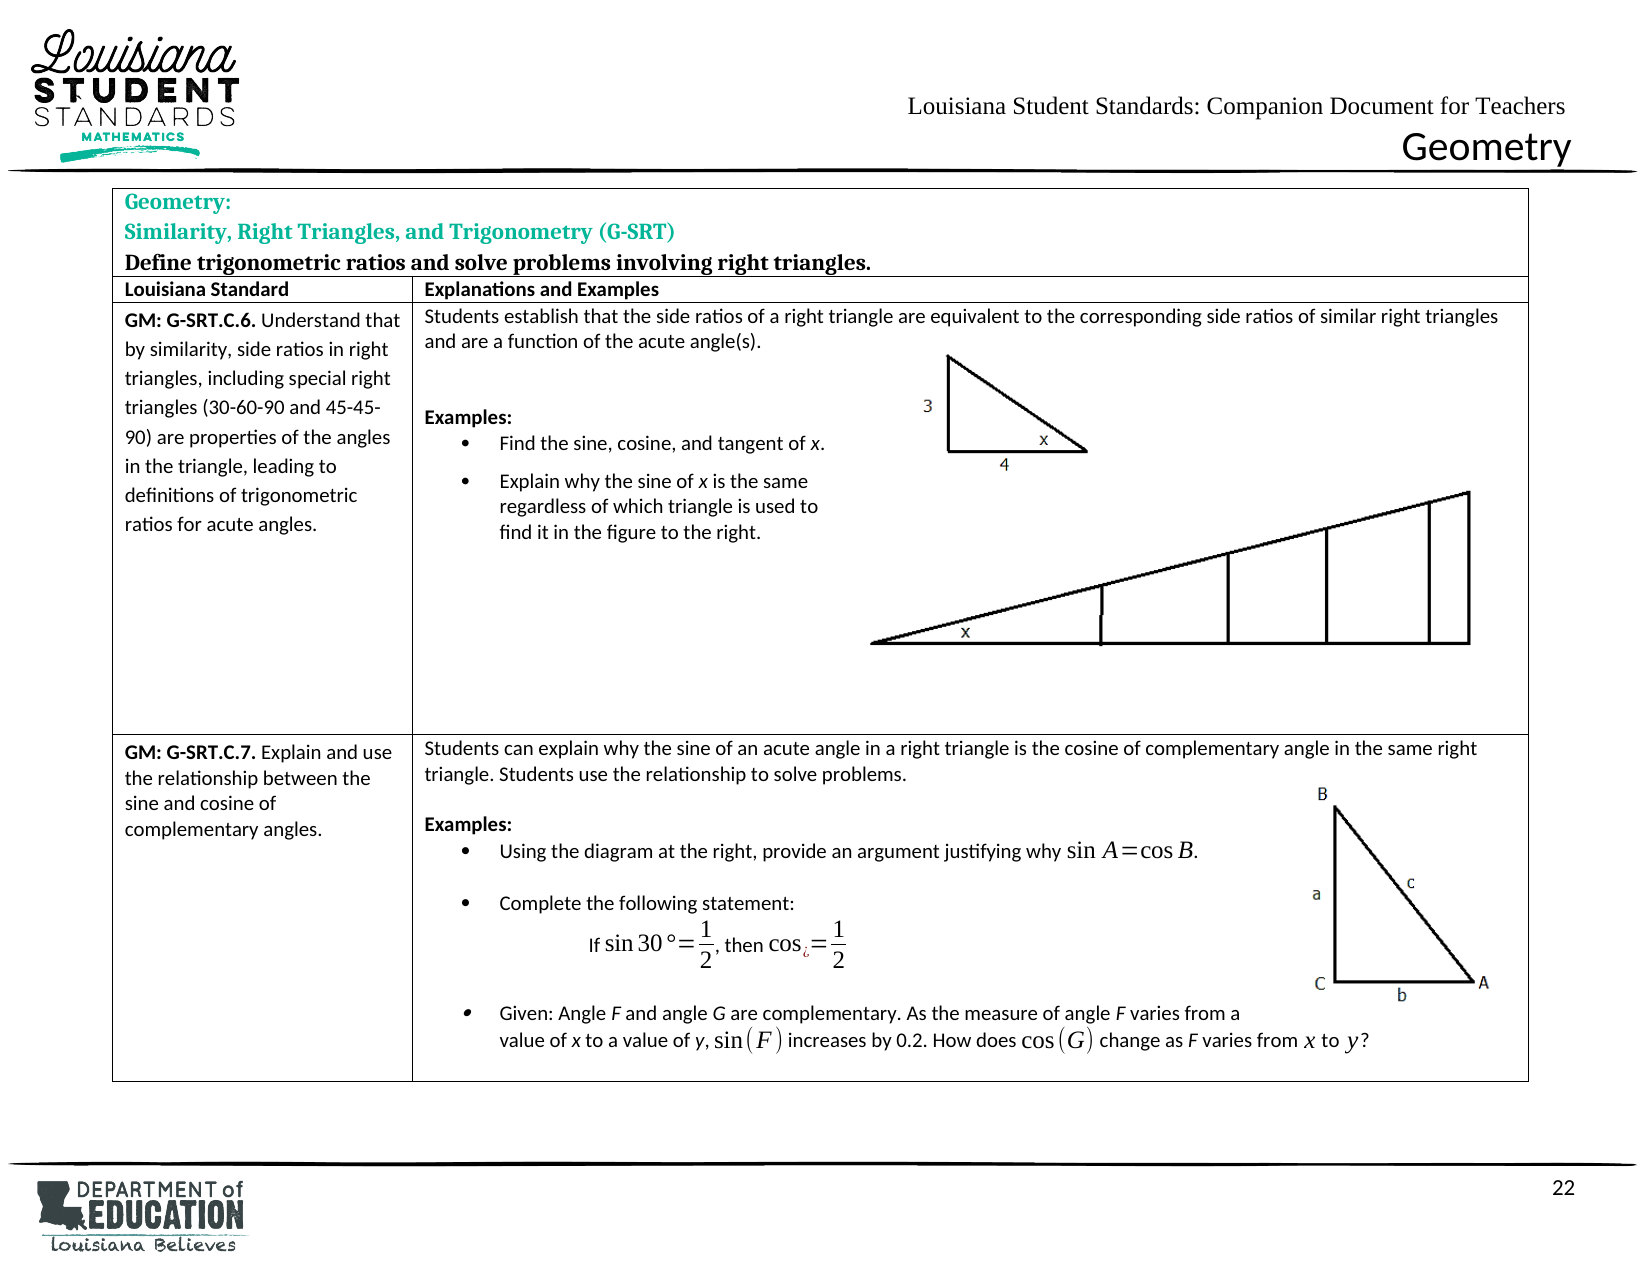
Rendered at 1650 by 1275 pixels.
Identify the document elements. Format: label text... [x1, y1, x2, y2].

table_cell Explanations and Examples [413, 277, 1528, 302]
picture [850, 353, 1493, 659]
picture [0, 1152, 1649, 1265]
table_cell Louisiana Standard [113, 277, 412, 302]
picture [1303, 775, 1501, 1017]
table_cell Students can explain why the sine of an acute angle in a right triangle is the cosine of complementary angle in the same right triangle. Students use the relationship to solve problems. Examples: Using the diagram at the right, provide an argument justifying why . Complete the following statement: If , then Given: Angle F and angle G are complementary. As the measure of angle F varies from a value of x to a value of y, increases by 0.2. How does change as F varies from to ? [413, 735, 1528, 1081]
table_cell GM: G-SRT.C.7. Explain and use the relationship between the sine and cosine of complementary angles. [113, 735, 412, 1081]
table_header Geometry: Similarity, Right Triangles, and Trigonometry (G-SRT) Define trigonometric ratios and solve problems involving right triangles. [113, 189, 1528, 276]
picture [0, 27, 1649, 177]
table_cell GM: G-SRT.C.6. Understand that by similarity, side ratios in right triangles, including special right triangles (30-60-90 and 45-45-90) are properties of the angles in the triangle, leading to definitions of trigonometric ratios for acute angles. [113, 303, 412, 734]
table_cell Students establish that the side ratios of a right triangle are equivalent to the corresponding side ratios of similar right triangles and are a function of the acute angle(s). Examples: Find the sine, cosine, and tangent of x. Explain why the sine of x is the same regardless of which triangle is used to find it in the figure to the right. [413, 303, 1528, 734]
